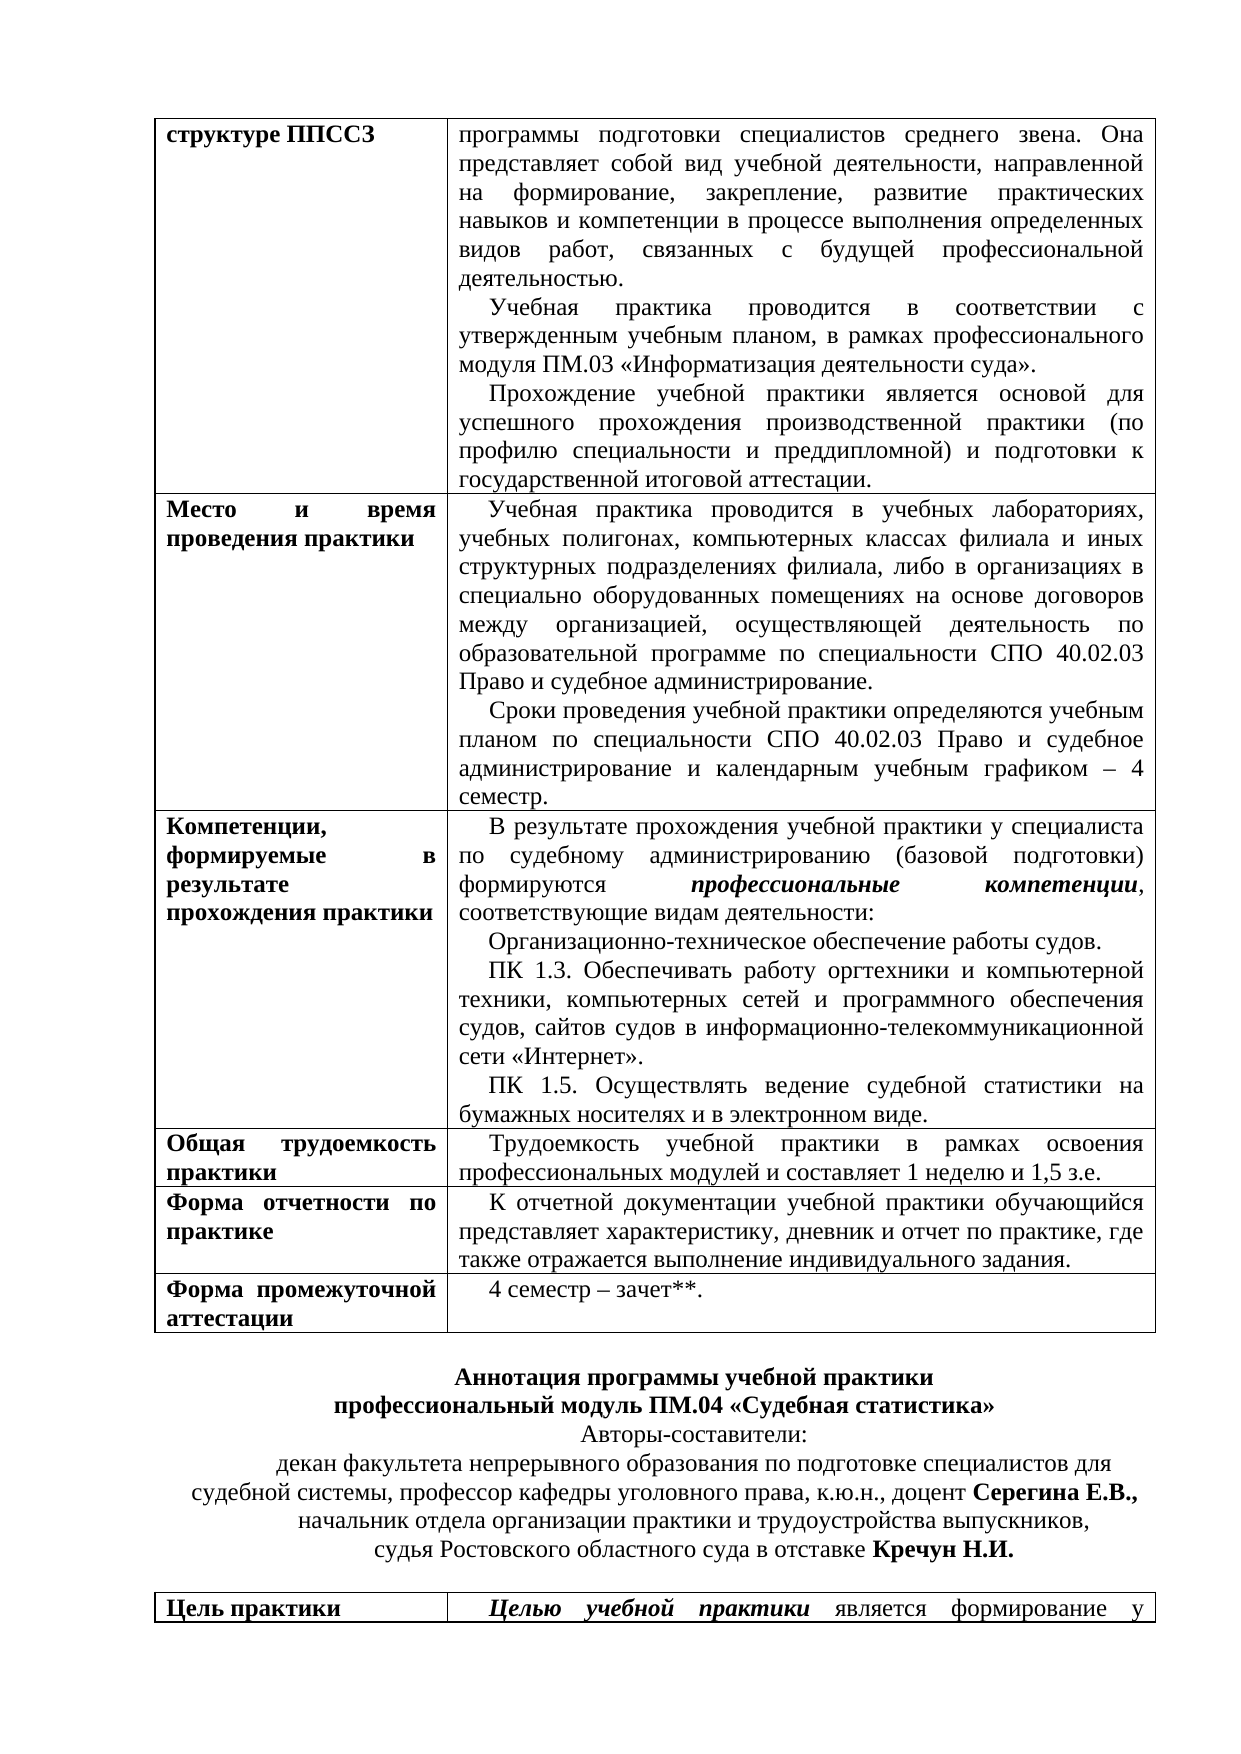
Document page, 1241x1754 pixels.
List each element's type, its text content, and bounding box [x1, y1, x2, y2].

table_cell Место и время проведения практики [156, 494, 447, 810]
table_cell Учебная практика проводится в учебных лабораториях, учебных полигонах, компьютерных классах филиала и иных структурных подразделениях филиала, либо в организациях в специально оборудованных помещениях на основе договоров между организацией, осуществляющей деятельность по образовательной программе по специальности СПО 40.02.03 Право и судебное администрирование. Сроки проведения учебной практики определяются учебным планом по специальности СПО 40.02.03 Право и судебное администрирование и календарным учебным графиком – 4 семестр. [448, 494, 1155, 810]
table_cell Компетенции, формируемые в результате прохождения практики [156, 811, 447, 1127]
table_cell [448, 119, 1155, 493]
table_cell Общая трудоемкость практики [156, 1129, 447, 1186]
table_cell Форма промежуточной аттестации [156, 1274, 447, 1332]
text начальник отдела организации практики и трудоустройства выпускников, [177, 1505, 1152, 1534]
table_cell Форма отчетности по практике [156, 1187, 447, 1273]
table_cell В результате прохождения учебной практики у специалиста по судебному администрированию (базовой подготовки) формируются профессиональные компетенции, соответствующие видам деятельности: Организационно-техническое обеспечение работы судов. ПК 1.3. Обеспечивать работу оргтехники и компьютерной техники, компьютерных сетей и программного обеспечения судов, сайтов судов в информационно-телекоммуникационной сети «Интернет». ПК 1.5. Осуществлять ведение судебной статистики на бумажных носителях и в электронном виде. [448, 811, 1155, 1127]
text Аннотация программы учебной практики [177, 1362, 1152, 1390]
table_header Цель практики [156, 1593, 447, 1621]
table_cell К отчетной документации учебной практики обучающийся представляет характеристику, дневник и отчет по практике, где также отражается выполнение индивидуального задания. [448, 1187, 1155, 1273]
table_cell Трудоемкость учебной практики в рамках освоения профессиональных модулей и составляет 1 неделю и 1,5 з.е. [448, 1129, 1155, 1186]
text судья Ростовского областного суда в отставке Кречун Н.И. [177, 1534, 1152, 1563]
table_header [448, 1593, 1155, 1621]
text профессиональный модуль ПМ.04 «Судебная статистика» [177, 1390, 1152, 1419]
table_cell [156, 119, 447, 493]
text Авторы-составители: [177, 1419, 1152, 1448]
table_cell 4 семестр – зачет**. [448, 1274, 1155, 1332]
text декан факультета непрерывного образования по подготовке специалистов для судебной системы, профессор кафедры уголовного права, к.ю.н., доцент Серегина Е.В., [177, 1448, 1152, 1505]
